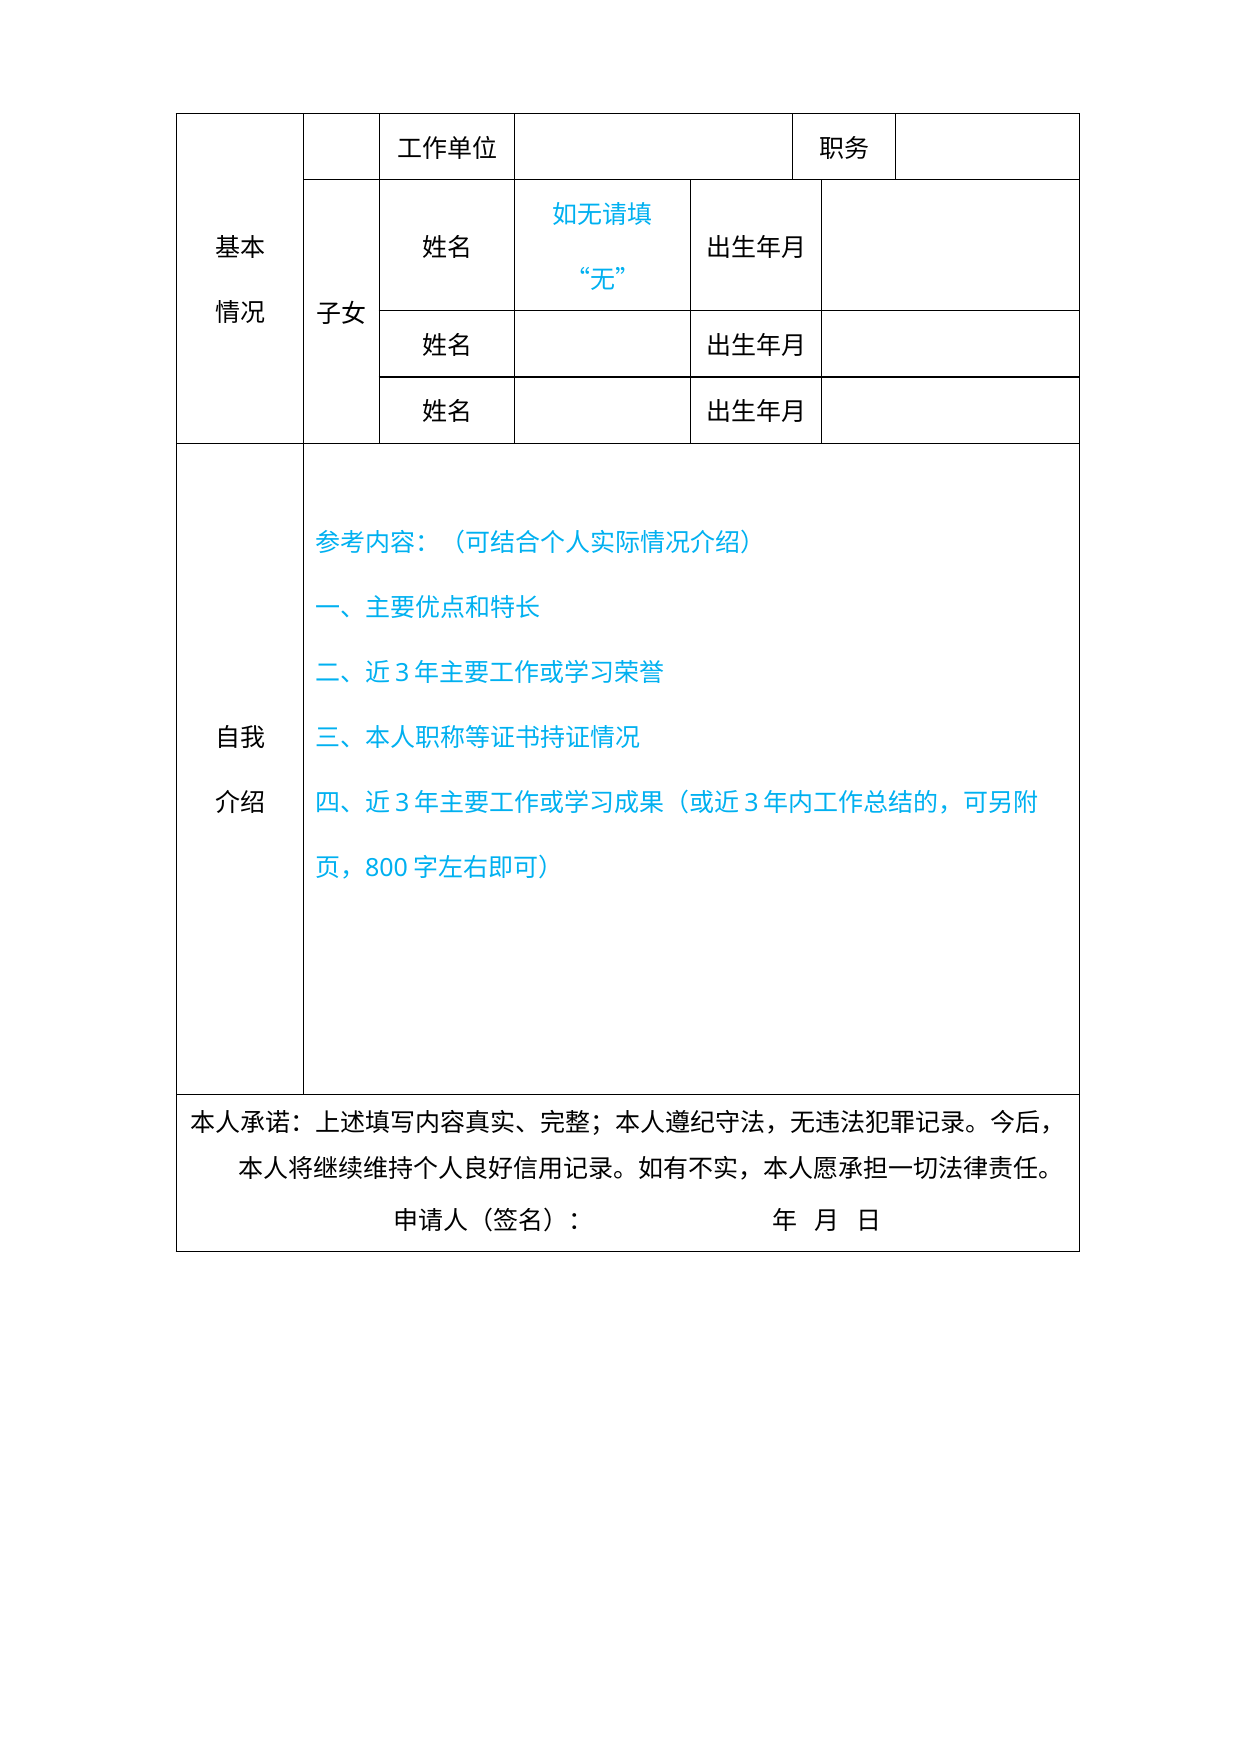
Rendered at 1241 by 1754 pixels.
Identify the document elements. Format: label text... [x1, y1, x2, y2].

table_cell 如无请填“无” [515, 180, 690, 310]
table_cell 出生年月 [691, 311, 821, 376]
table_cell [896, 114, 1079, 179]
table_cell [822, 378, 1079, 442]
table_cell 参考内容：（可结合个人实际情况介绍） 一、主要优点和特长 二、近3年主要工作或学习荣誉 三、本人职称等证书持证情况 四、近3年主要工作或学习成果（或近3年内工作总结的，可另附页，800字左右即可） [304, 444, 1079, 1093]
table_cell 姓名 [380, 378, 514, 442]
table_cell 本人承诺：上述填写内容真实、完整；本人遵纪守法，无违法犯罪记录。今后， 本人将继续维持个人良好信用记录。如有不实，本人愿承担一切法律责任。 申请人（签名）： 年 月 日 [177, 1095, 1079, 1251]
table_cell [515, 378, 690, 442]
table_cell 子女 [304, 180, 379, 442]
table_cell 职务 [793, 114, 895, 179]
table_cell [515, 114, 792, 179]
table_cell 出生年月 [691, 378, 821, 442]
table_cell 自我 介绍 [177, 444, 303, 1093]
table_cell 出生年月 [691, 180, 821, 310]
table_cell [515, 311, 690, 376]
table_cell [822, 311, 1079, 376]
table_cell 家庭 基本 情况 [177, 114, 303, 442]
table_cell 姓名 [380, 311, 514, 376]
table_cell [822, 180, 1079, 310]
table_cell 配偶 [304, 114, 379, 179]
table_cell 工作单位 [380, 114, 514, 179]
table_cell 姓名 [380, 180, 514, 310]
